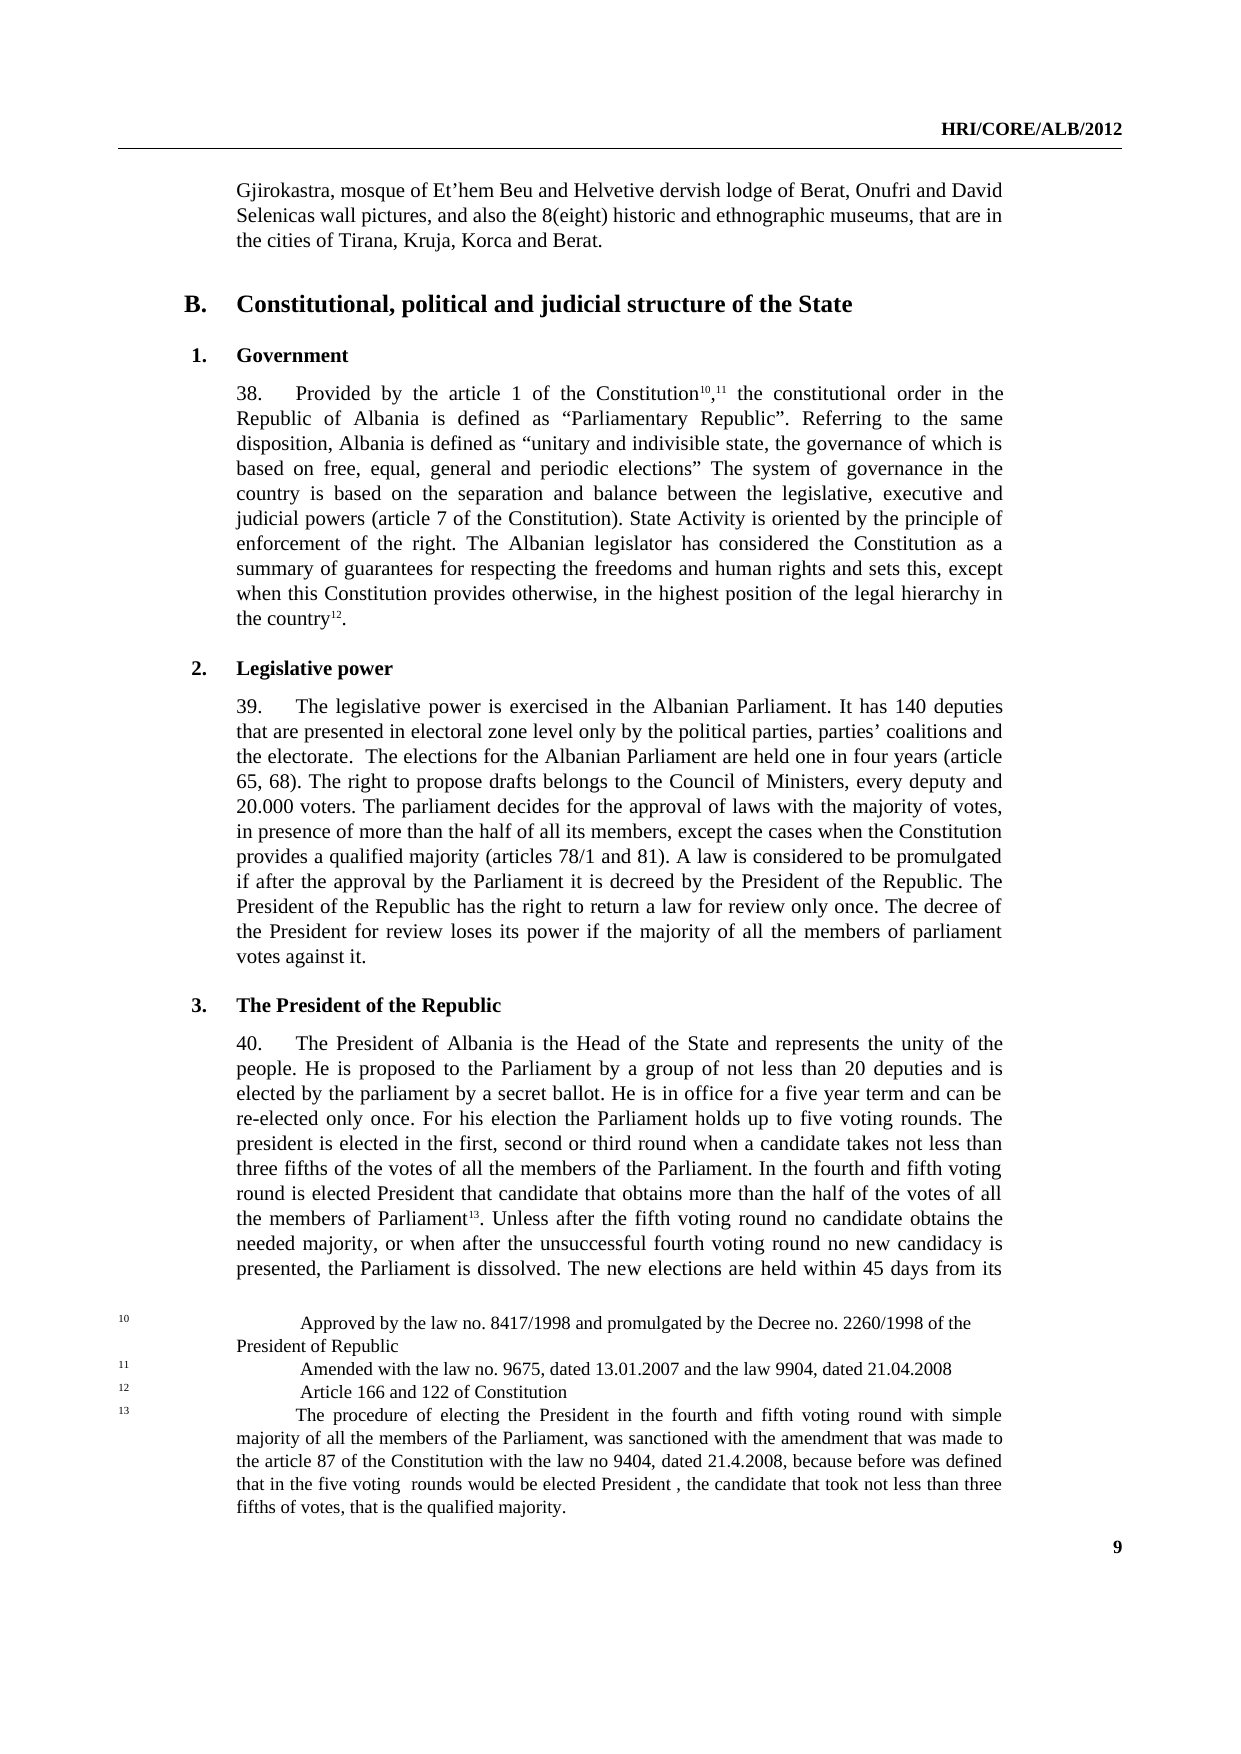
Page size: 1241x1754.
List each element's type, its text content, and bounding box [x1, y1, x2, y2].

text 3. The President of the Republic [118, 993, 1004, 1018]
text 2. Legislative power [118, 655, 1004, 680]
text 39. The legislative power is exercised in the Albanian Parliament. It has 140 deputies that are presented in electoral zone level only by the political parties, parties’ coalitions and the electorate. The elections for the Albanian Parliament are held one in four years (article 65, 68). The right to propose drafts belongs to the Council of Ministers, every deputy and 20.000 voters. The parliament decides for the approval of laws with the majority of votes, in presence of more than the half of all its members, except the cases when the Constitution provides a qualified majority (articles 78/1 and 81). A law is considered to be promulgated if after the approval by the Parliament it is decreed by the President of the Republic. The President of the Republic has the right to return a law for review only once. The decree of the President for review loses its power if the majority of all the members of parliament votes against it. [236, 693, 1004, 968]
text B. Constitutional, political and judicial structure of the State [118, 290, 1004, 318]
text 1. Government [118, 343, 1004, 368]
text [236, 1030, 1004, 1280]
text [236, 177, 1004, 252]
text 38. Provided by the article 1 of the Constitution, the constitutional order in the of is defined as “”. Referring to the same disposition, is defined as “unitary and indivisible state, the governance of which is based on free, equal, general and periodic elections” The system of governance in the country is based on the separation and balance between the legislative, executive and judicial powers (article 7 of the Constitution). State Activity is oriented by the principle of enforcement of the right. The Albanian legislator has considered the Constitution as a summary of guarantees for respecting the freedoms and human rights and sets this, except when this Constitution provides otherwise, in the highest position of the legal hierarchy in the country. [236, 380, 1004, 630]
